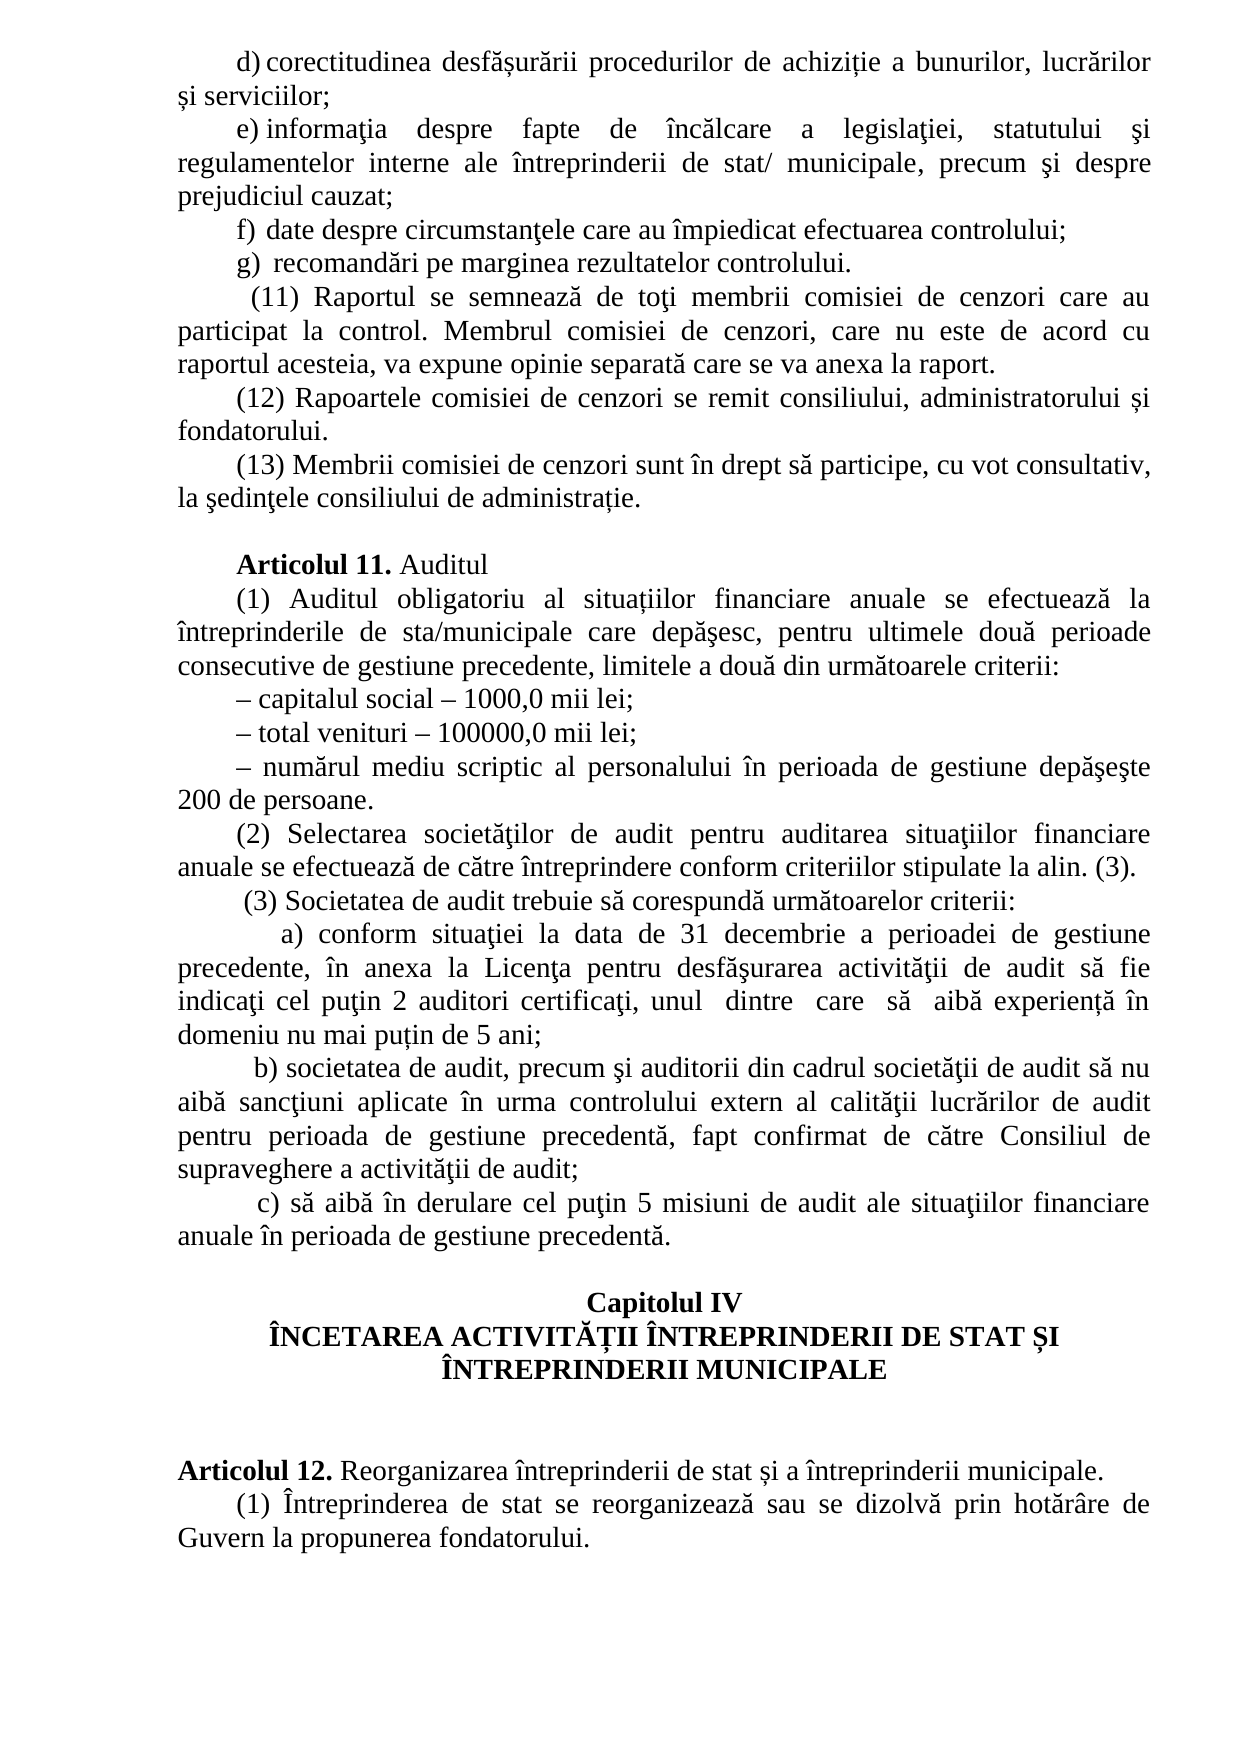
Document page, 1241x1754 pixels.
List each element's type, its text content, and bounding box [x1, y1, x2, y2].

text (12) Rapoartele comisiei de cenzori se remit consiliului, administratorului și fondatorului. [177, 380, 1152, 447]
list recomandări pe marginea rezultatelor controlului. [177, 246, 1152, 279]
text Articolul 11. Auditul [177, 547, 1152, 581]
text a) conform situaţiei la data de 31 decembrie a perioadei de gestiune precedente, în anexa la Licenţa pentru desfăşurarea activităţii de audit să fie indicaţi cel puţin 2 auditori certificaţi, unul dintre care să aibă experiență în domeniu nu mai puțin de 5 ani; [177, 916, 1152, 1051]
text ÎNCETAREA ACTIVITĂȚII ÎNTREPRINDERII DE STAT ȘI ÎNTREPRINDERII MUNICIPALE [177, 1319, 1152, 1386]
text (1) Auditul obligatoriu al situațiilor financiare anuale se efectuează la întreprinderile de sta/municipale care depăşesc, pentru ultimele două perioade consecutive de gestiune precedente, limitele a două din următoarele criterii: [177, 581, 1152, 682]
text Capitolul IV [177, 1285, 1152, 1319]
text b) societatea de audit, precum şi auditorii din cadrul societăţii de audit să nu aibă sancţiuni aplicate în urma controlului extern al calităţii lucrărilor de audit pentru perioada de gestiune precedentă, fapt confirmat de către Consiliul de supraveghere a activităţii de audit; [177, 1051, 1152, 1185]
text (1) Întreprinderea de stat se reorganizează sau se dizolvă prin hotărâre de Guvern la propunerea fondatorului. [177, 1487, 1152, 1554]
text (3) Societatea de audit trebuie să corespundă următoarelor criterii: [177, 883, 1152, 916]
text Articolul 12. Reorganizarea întreprinderii de stat și a întreprinderii municipale. [177, 1453, 1152, 1487]
text – total venituri – 100000,0 mii lei; [177, 715, 1152, 749]
text – capitalul social – 1000,0 mii lei; [177, 682, 1152, 715]
text c) să aibă în derulare cel puţin 5 misiuni de audit ale situaţiilor financiare anuale în perioada de gestiune precedentă. [177, 1185, 1152, 1252]
text (11) Raportul se semnează de toţi membrii comisiei de cenzori care au participat la control. Membrul comisiei de cenzori, care nu este de acord cu raportul acesteia, va expune opinie separată care se va anexa la raport. [177, 279, 1152, 380]
text (13) Membrii comisiei de cenzori sunt în drept să participe, cu vot consultativ, la şedinţele consiliului de administrație. [177, 447, 1152, 514]
list informaţia despre fapte de încălcare a legislaţiei, statutului şi regulamentelor interne ale întreprinderii de stat/ municipale, precum şi despre prejudiciul cauzat; [177, 111, 1152, 212]
text – numărul mediu scriptic al personalului în perioada de gestiune depăşeşte 200 de persoane. [177, 749, 1152, 816]
text (2) Selectarea societăţilor de audit pentru auditarea situaţiilor financiare anuale se efectuează de către întreprindere conform criteriilor stipulate la alin. (3). [177, 816, 1152, 883]
list corectitudinea desfășurării procedurilor de achiziție a bunurilor, lucrărilor și serviciilor; [177, 44, 1152, 111]
list date despre circumstanţele care au împiedicat efectuarea controlului; [177, 212, 1152, 246]
